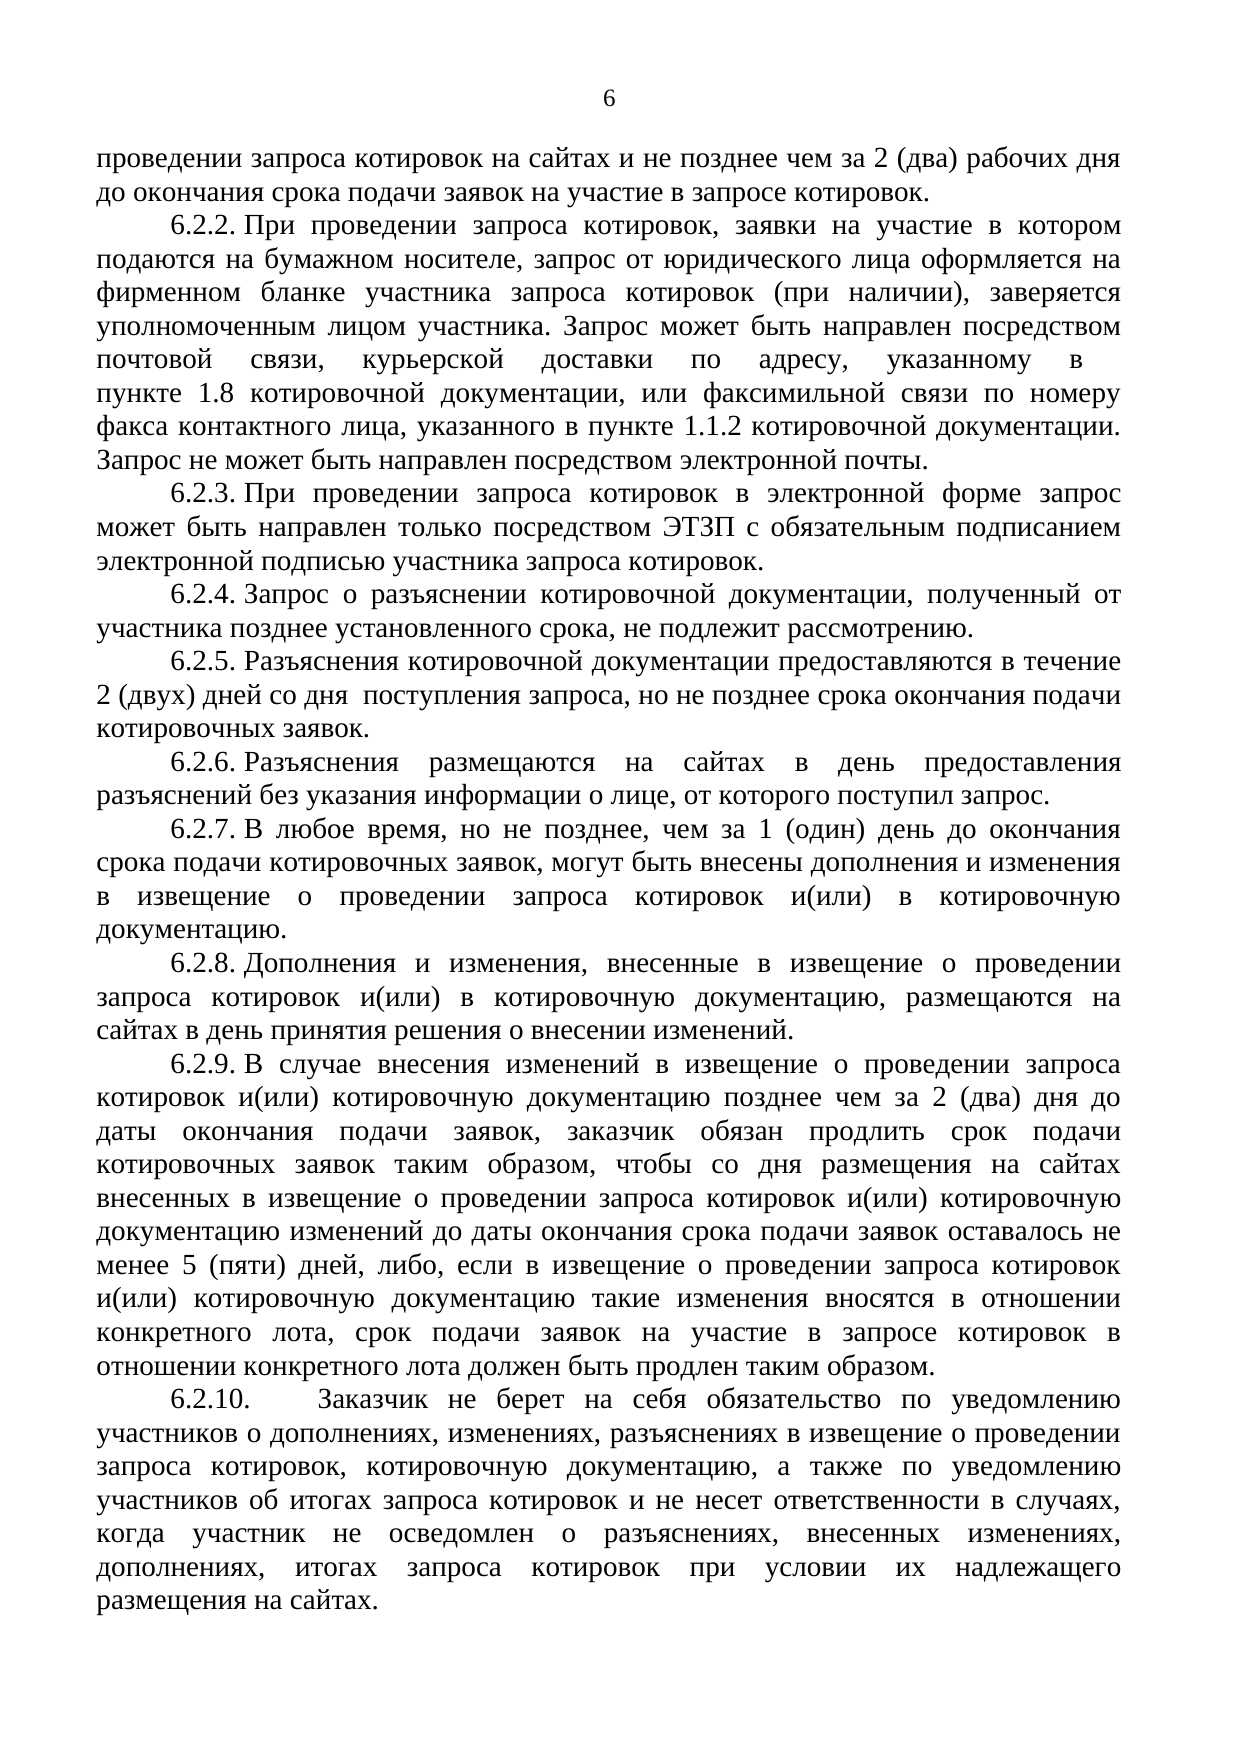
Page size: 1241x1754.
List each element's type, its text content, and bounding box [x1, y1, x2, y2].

list Запрос о разъяснении котировочной документации, полученный от участника позднее установленного срока, не подлежит рассмотрению. [96, 576, 1122, 643]
list Дополнения и изменения, внесенные в извещение о проведении запроса котировок и(или) в котировочную документацию, размещаются на сайтах в день принятия решения о внесении изменений. [96, 945, 1122, 1046]
list В случае внесения изменений в извещение о проведении запроса котировок и(или) котировочную документацию позднее чем за 2 (два) дня до даты окончания подачи заявок, заказчик обязан продлить срок подачи котировочных заявок таким образом, чтобы со дня размещения на сайтах внесенных в извещение о проведении запроса котировок и(или) котировочную документацию изменений до даты окончания срока подачи заявок оставалось не менее 5 (пяти) дней, либо, если в извещение о проведении запроса котировок и(или) котировочную документацию такие изменения вносятся в отношении конкретного лота, срок подачи заявок на участие в запросе котировок в отношении конкретного лота должен быть продлен таким образом. [96, 1046, 1122, 1381]
list Заказчик не берет на себя обязательство по уведомлению участников о дополнениях, изменениях, разъяснениях в извещение о проведении запроса котировок, котировочную документацию, а также по уведомлению участников об итогах запроса котировок и не несет ответственности в случаях, когда участник не осведомлен о разъяснениях, внесенных изменениях, дополнениях, итогах запроса котировок при условии их надлежащего размещения на сайтах. [96, 1381, 1122, 1616]
list При проведении запроса котировок, заявки на участие в котором подаются на бумажном носителе, запрос от юридического лица оформляется на фирменном бланке участника запроса котировок (при наличии), заверяется уполномоченным лицом участника. Запрос может быть направлен посредством почтовой связи, курьерской доставки по адресу, указанному в пункте 1.8 котировочной документации, или факсимильной связи по номеру факса контактного лица, указанного в пункте 1.1.2 котировочной документации. Запрос не может быть направлен посредством электронной почты. [96, 207, 1122, 476]
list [96, 140, 1122, 207]
list При проведении запроса котировок в электронной форме запрос может быть направлен только посредством ЭТЗП с обязательным подписанием электронной подписью участника запроса котировок. [96, 476, 1122, 576]
list Разъяснения размещаются на сайтах в день предоставления разъяснений без указания информации о лице, от которого поступил запрос. [96, 744, 1122, 811]
list В любое время, но не позднее, чем за 1 (один) день до окончания срока подачи котировочных заявок, могут быть внесены дополнения и изменения в извещение о проведении запроса котировок и(или) в котировочную документацию. [96, 811, 1122, 945]
list Разъяснения котировочной документации предоставляются в течение 2 (двух) дней со дня поступления запроса, но не позднее срока окончания подачи котировочных заявок. [96, 643, 1122, 744]
